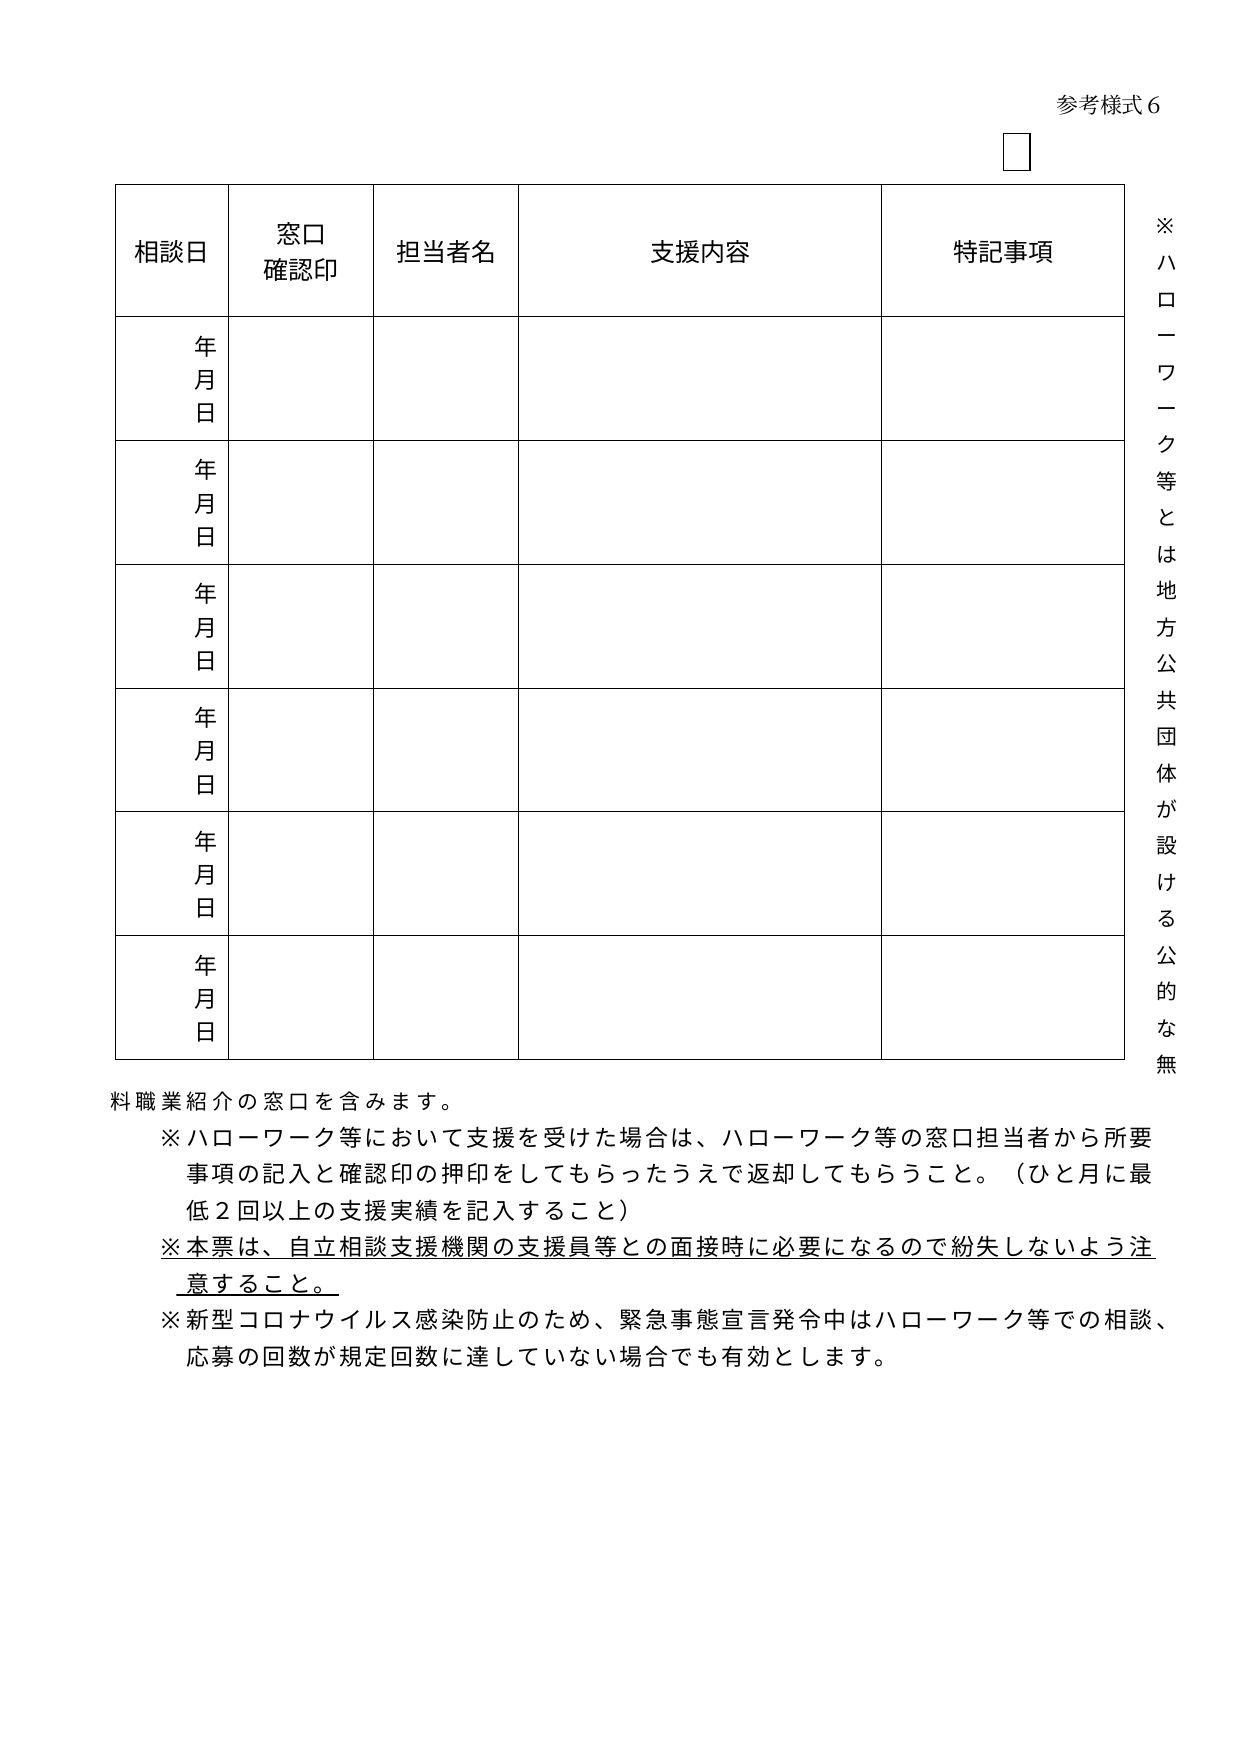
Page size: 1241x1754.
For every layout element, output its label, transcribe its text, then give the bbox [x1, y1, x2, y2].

table_cell [229, 689, 373, 811]
table_header 支援内容 [519, 185, 881, 316]
table_header 特記事項 [882, 185, 1124, 316]
table_cell [374, 812, 518, 935]
table_header 担当者名 [374, 185, 518, 316]
table_cell [374, 317, 518, 440]
table_cell [374, 689, 518, 811]
table_cell 年 月 日 [116, 317, 228, 440]
table_cell [519, 936, 881, 1059]
table_cell [229, 441, 373, 563]
table_cell [374, 441, 518, 563]
table_cell [229, 936, 373, 1059]
text ※新型コロナウイルス感染防止のため、緊急事態宣言発令中はハローワーク等での相談、応募の回数が規定回数に達していない場合でも有効とします。 [152, 1301, 1156, 1373]
table_cell [519, 441, 881, 563]
text ※ハローワーク等とは地方公共団体が設ける公的な無料職業紹介の窓口を含みます。 [84, 207, 1156, 1118]
table_cell [882, 317, 1124, 440]
table_cell [882, 812, 1124, 935]
table_cell 年 月 日 [116, 565, 228, 687]
table_cell 年 月 日 [116, 812, 228, 935]
table_header 窓口 確認印 [229, 185, 373, 316]
table_cell [374, 936, 518, 1059]
table_cell [882, 936, 1124, 1059]
table_cell [882, 441, 1124, 563]
text ※本票は、自立相談支援機関の支援員等との面接時に必要になるので紛失しないよう注意すること。 [152, 1228, 1156, 1301]
table_cell 年 月 日 [116, 936, 228, 1059]
table_cell [882, 689, 1124, 811]
table_cell [229, 317, 373, 440]
table_cell [229, 812, 373, 935]
table_cell [519, 317, 881, 440]
table_cell [519, 812, 881, 935]
table_cell 年 月 日 [116, 689, 228, 811]
table_cell [519, 565, 881, 687]
table_cell [229, 565, 373, 687]
table_cell [882, 565, 1124, 687]
text ※ハローワーク等において支援を受けた場合は、ハローワーク等の窓口担当者から所要事項の記入と確認印の押印をしてもらったうえで返却してもらうこと。（ひと月に最低２回以上の支援実績を記入すること） [152, 1118, 1156, 1228]
table_header 相談日 [116, 185, 228, 316]
table_cell [374, 565, 518, 687]
table_cell [519, 689, 881, 811]
table_cell 年 月 日 [116, 441, 228, 563]
